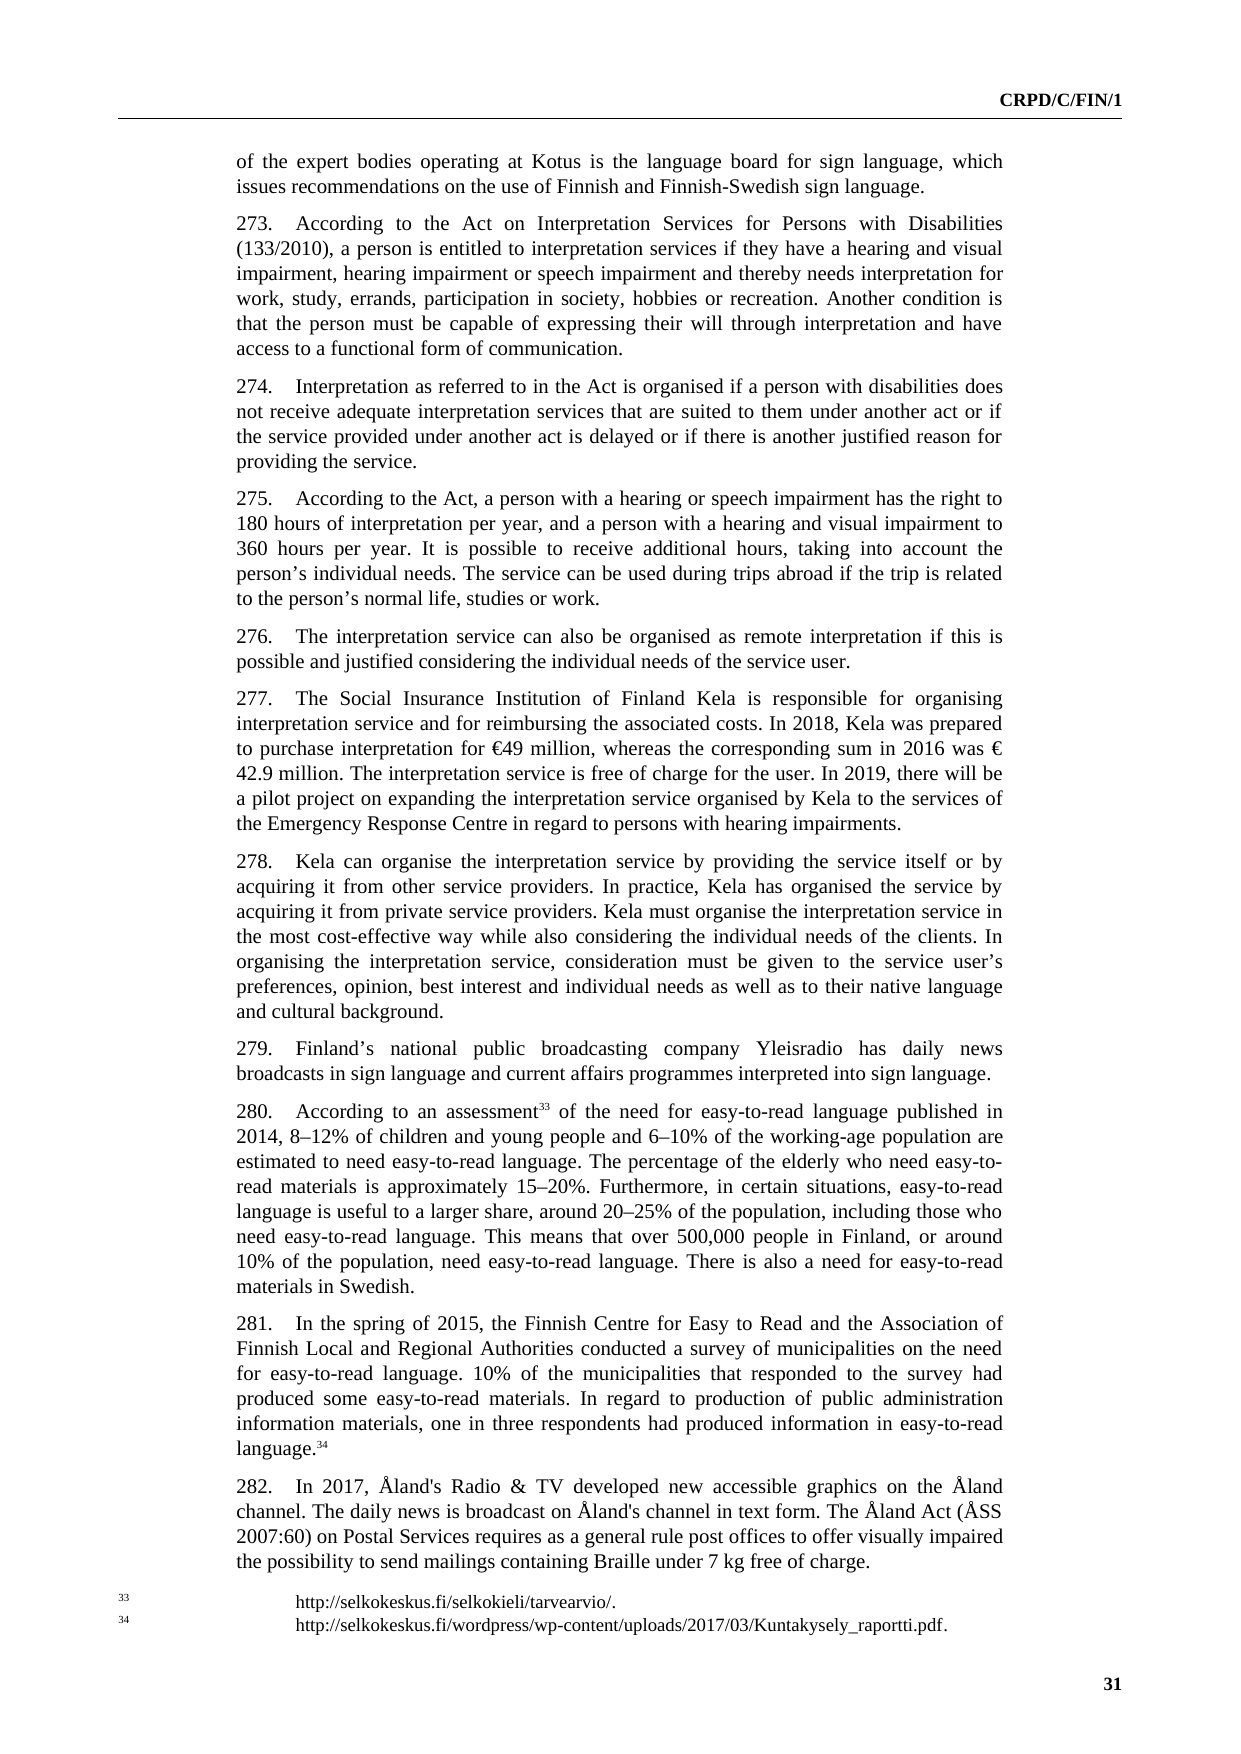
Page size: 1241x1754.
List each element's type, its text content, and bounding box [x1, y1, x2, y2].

text 280. According to an assessment of the need for easy-to-read language published in 2014, 8–12% of children and young people and 6–10% of the working-age population are estimated to need easy-to-read language. The percentage of the elderly who need easy-to-read materials is approximately 15–20%. Furthermore, in certain situations, easy-to-read language is useful to a larger share, around 20–25% of the population, including those who need easy-to-read language. This means that over 500,000 people in Finland, or around 10% of the population, need easy-to-read language. There is also a need for easy-to-read materials in Swedish. [236, 1098, 1004, 1298]
text 277. The Social Insurance Institution of Finland Kela is responsible for organising interpretation service and for reimbursing the associated costs. In 2018, Kela was prepared to purchase interpretation for €49 million, whereas the corresponding sum in 2016 was € 42.9 million. The interpretation service is free of charge for the user. In 2019, there will be a pilot project on expanding the interpretation service organised by Kela to the services of the Emergency Response Centre in regard to persons with hearing impairments. [236, 685, 1004, 835]
text 274. Interpretation as referred to in the Act is organised if a person with disabilities does not receive adequate interpretation services that are suited to them under another act or if the service provided under another act is delayed or if there is another justified reason for providing the service. [236, 373, 1004, 473]
text 278. Kela can organise the interpretation service by providing the service itself or by acquiring it from other service providers. In practice, Kela has organised the service by acquiring it from private service providers. Kela must organise the interpretation service in the most cost-effective way while also considering the individual needs of the clients. In organising the interpretation service, consideration must be given to the service user’s preferences, opinion, best interest and individual needs as well as to their native language and cultural background. [236, 848, 1004, 1023]
text 279. Finland’s national public broadcasting company Yleisradio has daily news broadcasts in sign language and current affairs programmes interpreted into sign language. [236, 1035, 1004, 1085]
text 275. According to the Act, a person with a hearing or speech impairment has the right to 180 hours of interpretation per year, and a person with a hearing and visual impairment to 360 hours per year. It is possible to receive additional hours, taking into account the person’s individual needs. The service can be used during trips abroad if the trip is related to the person’s normal life, studies or work. [236, 485, 1004, 610]
text 281. In the spring of 2015, the Finnish Centre for Easy to Read and the Association of Finnish Local and Regional Authorities conducted a survey of municipalities on the need for easy-to-read language. 10% of the municipalities that responded to the survey had produced some easy-to-read materials. In regard to production of public administration information materials, one in three respondents had produced information in easy-to-read language. [236, 1310, 1004, 1460]
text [236, 148, 1004, 198]
text 276. The interpretation service can also be organised as remote interpretation if this is possible and justified considering the individual needs of the service user. [236, 623, 1004, 673]
text 282. In 2017, Åland's Radio & TV developed new accessible graphics on the Åland channel. The daily news is broadcast on Åland's channel in text form. The Åland Act (ÅSS 2007:60) on Postal Services requires as a general rule post offices to offer visually impaired the possibility to send mailings containing Braille under 7 kg free of charge. [236, 1473, 1004, 1573]
text 273. According to the Act on Interpretation Services for Persons with Disabilities (133/2010), a person is entitled to interpretation services if they have a hearing and visual impairment, hearing impairment or speech impairment and thereby needs interpretation for work, study, errands, participation in society, hobbies or recreation. Another condition is that the person must be capable of expressing their will through interpretation and have access to a functional form of communication. [236, 210, 1004, 360]
